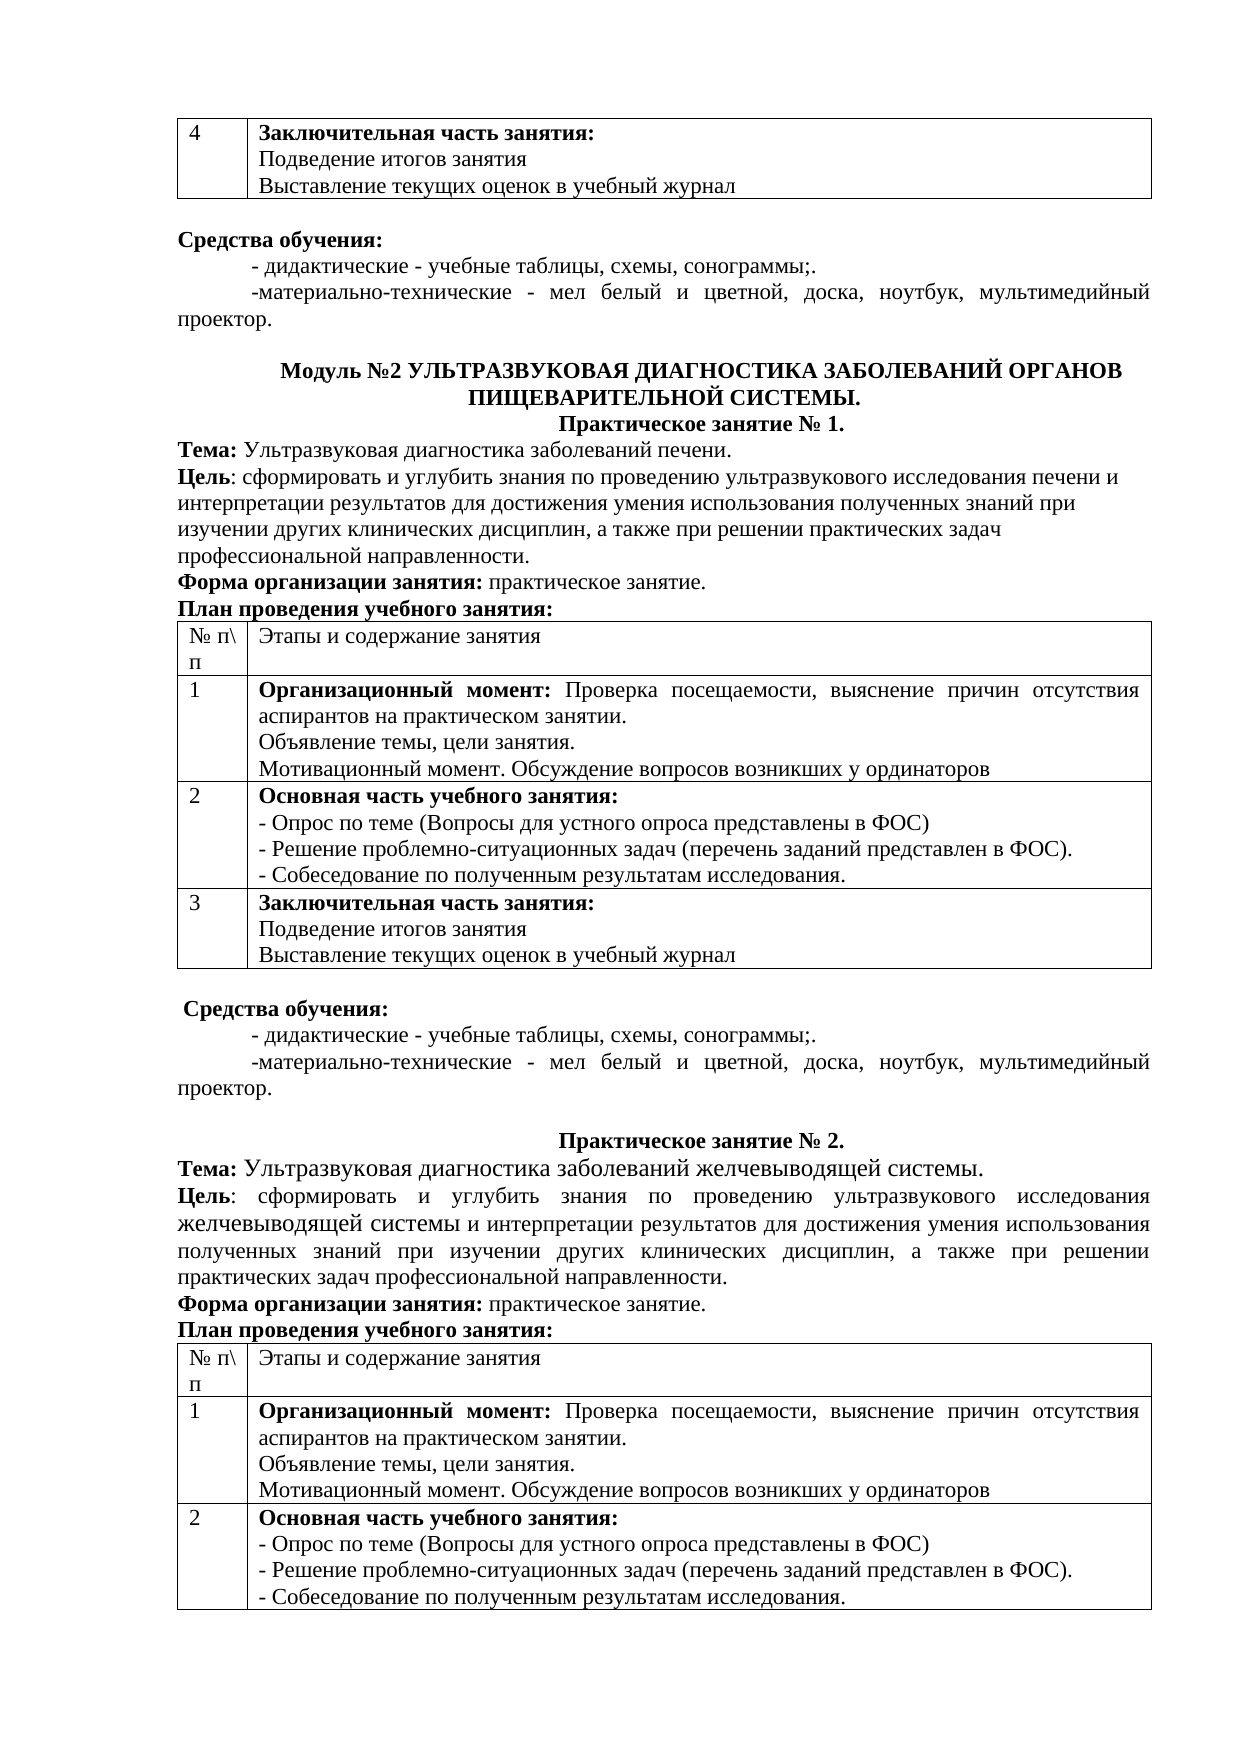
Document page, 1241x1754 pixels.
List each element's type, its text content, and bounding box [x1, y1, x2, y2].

text Цель: сформировать и углубить знания по проведению ультразвукового исследования желчевыводящей системы и интерпретации результатов для достижения умения использования полученных знаний при изучении других клинических дисциплин, а также при решении практических задач профессиональной направленности. [177, 1182, 1152, 1290]
table_cell 1 [178, 1397, 247, 1503]
text Средства обучения: [177, 995, 1152, 1021]
text Цель: сформировать и углубить знания по проведению ультразвукового исследования печени и интерпретации результатов для достижения умения использования полученных знаний при изучении других клинических дисциплин, а также при решении практических задач профессиональной направленности. [177, 463, 1152, 568]
table_header Этапы и содержание занятия [248, 622, 1151, 675]
table_cell Основная часть учебного занятия: - Опрос по теме (Вопросы для устного опроса представлены в ФОС) - Решение проблемно-ситуационных задач (перечень заданий представлен в ФОС). - Собеседование по полученным результатам исследования. [248, 782, 1151, 888]
table_cell Основная часть учебного занятия: - Опрос по теме (Вопросы для устного опроса представлены в ФОС) - Решение проблемно-ситуационных задач (перечень заданий представлен в ФОС). - Собеседование по полученным результатам исследования. [248, 1504, 1151, 1609]
text Форма организации занятия: практическое занятие. [177, 568, 1152, 594]
table_header Этапы и содержание занятия [248, 1344, 1151, 1396]
table_cell 4 [178, 119, 247, 198]
text - дидактические - учебные таблицы, схемы, сонограммы;. [177, 1021, 1152, 1048]
table_header № п\п [178, 622, 247, 675]
text -материально-технические - мел белый и цветной, доска, ноутбук, мультимедийный проектор. [177, 1048, 1152, 1101]
table_header № п\п [178, 1344, 247, 1396]
text Практическое занятие № 2. [177, 1127, 1152, 1153]
table_cell Заключительная часть занятия: Подведение итогов занятия Выставление текущих оценок в учебный журнал [248, 889, 1151, 968]
text Средства обучения: [177, 226, 1152, 252]
text Практическое занятие № 1. [177, 410, 1152, 436]
table_cell 3 [178, 889, 247, 968]
table_cell Заключительная часть занятия: Подведение итогов занятия Выставление текущих оценок в учебный журнал [248, 119, 1151, 198]
text Тема: Ультразвуковая диагностика заболеваний печени. [177, 436, 1152, 463]
table_cell 2 [178, 782, 247, 888]
text План проведения учебного занятия: [177, 594, 1152, 621]
text - дидактические - учебные таблицы, схемы, сонограммы;. [177, 252, 1152, 278]
table_cell Организационный момент: Проверка посещаемости, выяснение причин отсутствия аспирантов на практическом занятии. Объявление темы, цели занятия. Мотивационный момент. Обсуждение вопросов возникших у ординаторов [248, 676, 1151, 781]
table_cell Организационный момент: Проверка посещаемости, выяснение причин отсутствия аспирантов на практическом занятии. Объявление темы, цели занятия. Мотивационный момент. Обсуждение вопросов возникших у ординаторов [248, 1397, 1151, 1503]
text План проведения учебного занятия: [177, 1316, 1152, 1342]
table_cell 1 [178, 676, 247, 781]
text -материально-технические - мел белый и цветной, доска, ноутбук, мультимедийный проектор. [177, 278, 1152, 331]
table_cell 2 [178, 1504, 247, 1609]
text Форма организации занятия: практическое занятие. [177, 1290, 1152, 1316]
text Тема: Ультразвуковая диагностика заболеваний желчевыводящей системы. [177, 1153, 1152, 1182]
text Модуль №2 УЛЬТРАЗВУКОВАЯ ДИАГНОСТИКА ЗАБОЛЕВАНИЙ ОРГАНОВ ПИЩЕВАРИТЕЛЬНОЙ СИСТЕМЫ. [177, 357, 1152, 410]
